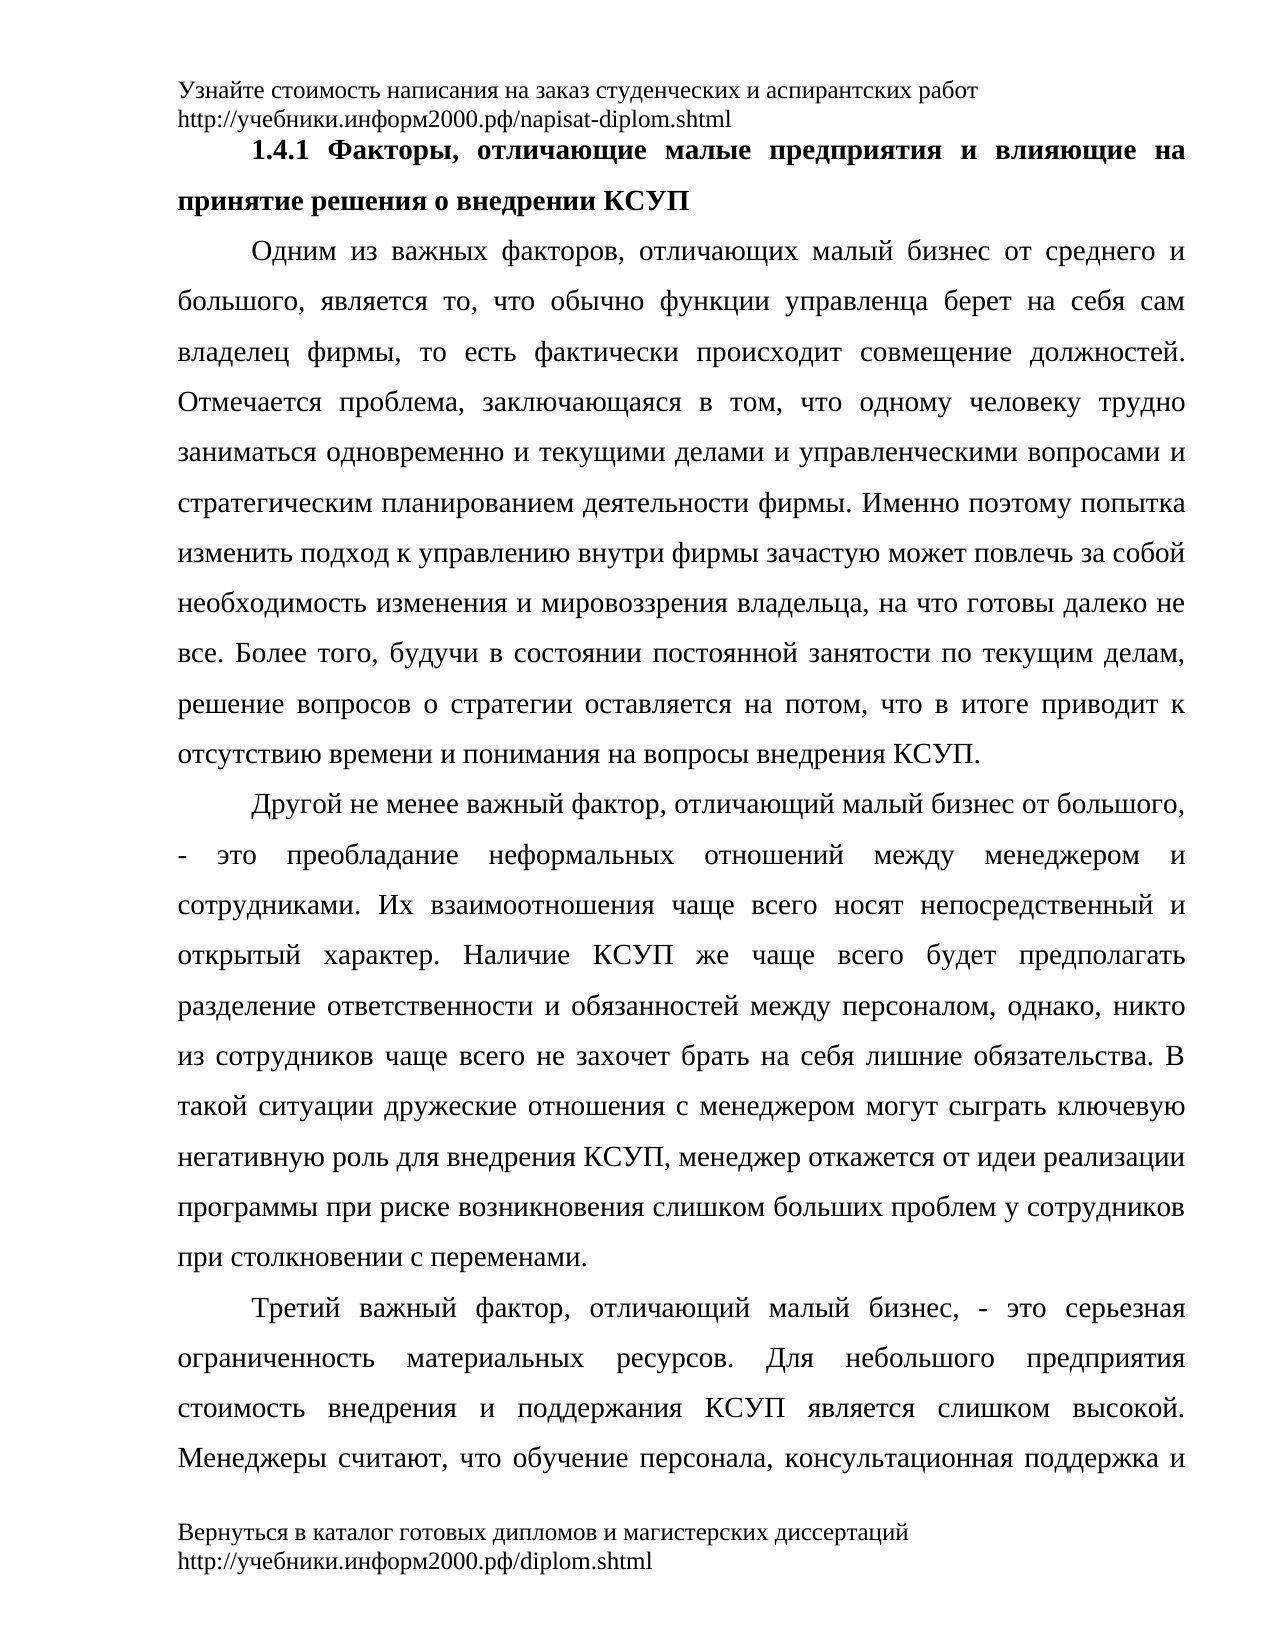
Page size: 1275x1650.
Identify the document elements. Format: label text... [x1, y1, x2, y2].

text Одним из важных факторов, отличающих малый бизнес от среднего и большого, является то, что обычно функции управленца берет на себя сам владелец фирмы, то есть фактически происходит совмещение должностей. Отмечается проблема, заключающаяся в том, что одному человеку трудно заниматься одновременно и текущими делами и управленческими вопросами и стратегическим планированием деятельности фирмы. Именно поэтому попытка изменить подход к управлению внутри фирмы зачастую может повлечь за собой необходимость изменения и мировоззрения владельца, на что готовы далеко не все. Более того, будучи в состоянии постоянной занятости по текущим делам, решение вопросов о стратегии оставляется на потом, что в итоге приводит к отсутствию времени и понимания на вопросы внедрения КСУП. [177, 233, 1186, 770]
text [177, 1290, 1186, 1474]
text Другой не менее важный фактор, отличающий малый бизнес от большого, - это преобладание неформальных отношений между менеджером и сотрудниками. Их взаимоотношения чаще всего носят непосредственный и открытый характер. Наличие КСУП же чаще всего будет предполагать разделение ответственности и обязанностей между персоналом, однако, никто из сотрудников чаще всего не захочет брать на себя лишние обязательства. В такой ситуации дружеские отношения с менеджером могут сыграть ключевую негативную роль для внедрения КСУП, менеджер откажется от идеи реализации программы при риске возникновения слишком больших проблем у сотрудников при столкновении с переменами. [177, 787, 1186, 1273]
subtitle 1.4.1 Факторы, отличающие малые предприятия и влияющие на принятие решения о внедрении КСУП [177, 132, 1186, 216]
